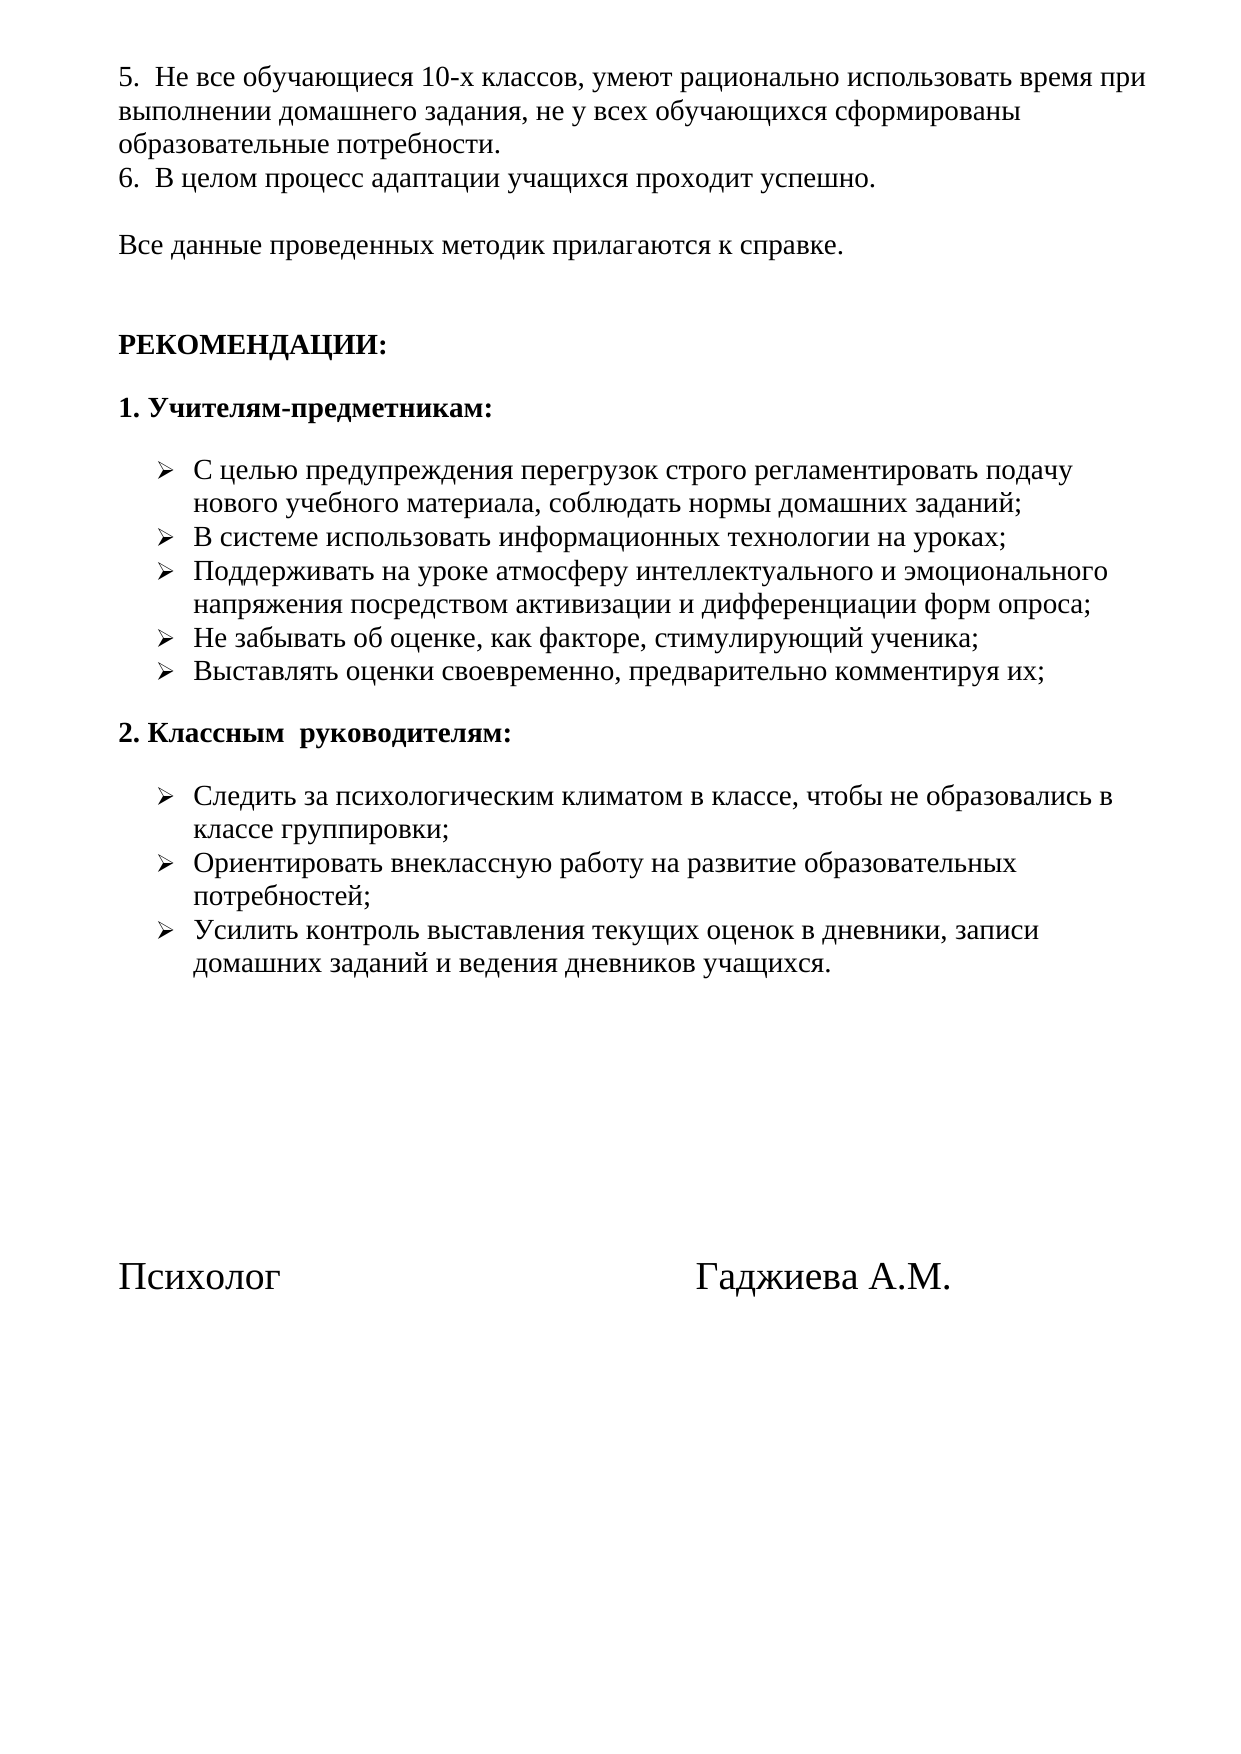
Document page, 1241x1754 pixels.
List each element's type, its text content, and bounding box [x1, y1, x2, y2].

list Выставлять оценки своевременно, предварительно комментируя их; [156, 653, 1152, 687]
text 1. Учителям-предметникам: [118, 390, 1152, 423]
text 6. В целом процесс адаптации учащихся проходит успешно. [118, 160, 1152, 193]
text Все данные проведенных методик прилагаются к справке. [118, 227, 1152, 260]
list С целью предупреждения перегрузок строго регламентировать подачу нового учебного материала, соблюдать нормы домашних заданий; [156, 452, 1152, 519]
list Следить за психологическим климатом в классе, чтобы не образовались в классе группировки; [156, 778, 1152, 845]
text 2. Классным руководителям: [118, 716, 1152, 749]
text РЕКОМЕНДАЦИИ: [118, 327, 1152, 361]
list Ориентировать внеклассную работу на развитие образовательных потребностей; [156, 845, 1152, 912]
list Не забывать об оценке, как факторе, стимулирующий ученика; [156, 620, 1152, 653]
text 5. Не все обучающиеся 10-х классов, умеют рационально использовать время при выполнении домашнего задания, не у всех обучающихся сформированы образовательные потребности. [118, 59, 1152, 160]
list В системе использовать информационных технологии на уроках; [156, 519, 1152, 553]
list Усилить контроль выставления текущих оценок в дневники, записи домашних заданий и ведения дневников учащихся. [156, 912, 1152, 979]
text Психолог Гаджиева А.М. [118, 1252, 1152, 1298]
list Поддерживать на уроке атмосферу интеллектуального и эмоционального напряжения посредством активизации и дифференциации форм опроса; [156, 553, 1152, 620]
